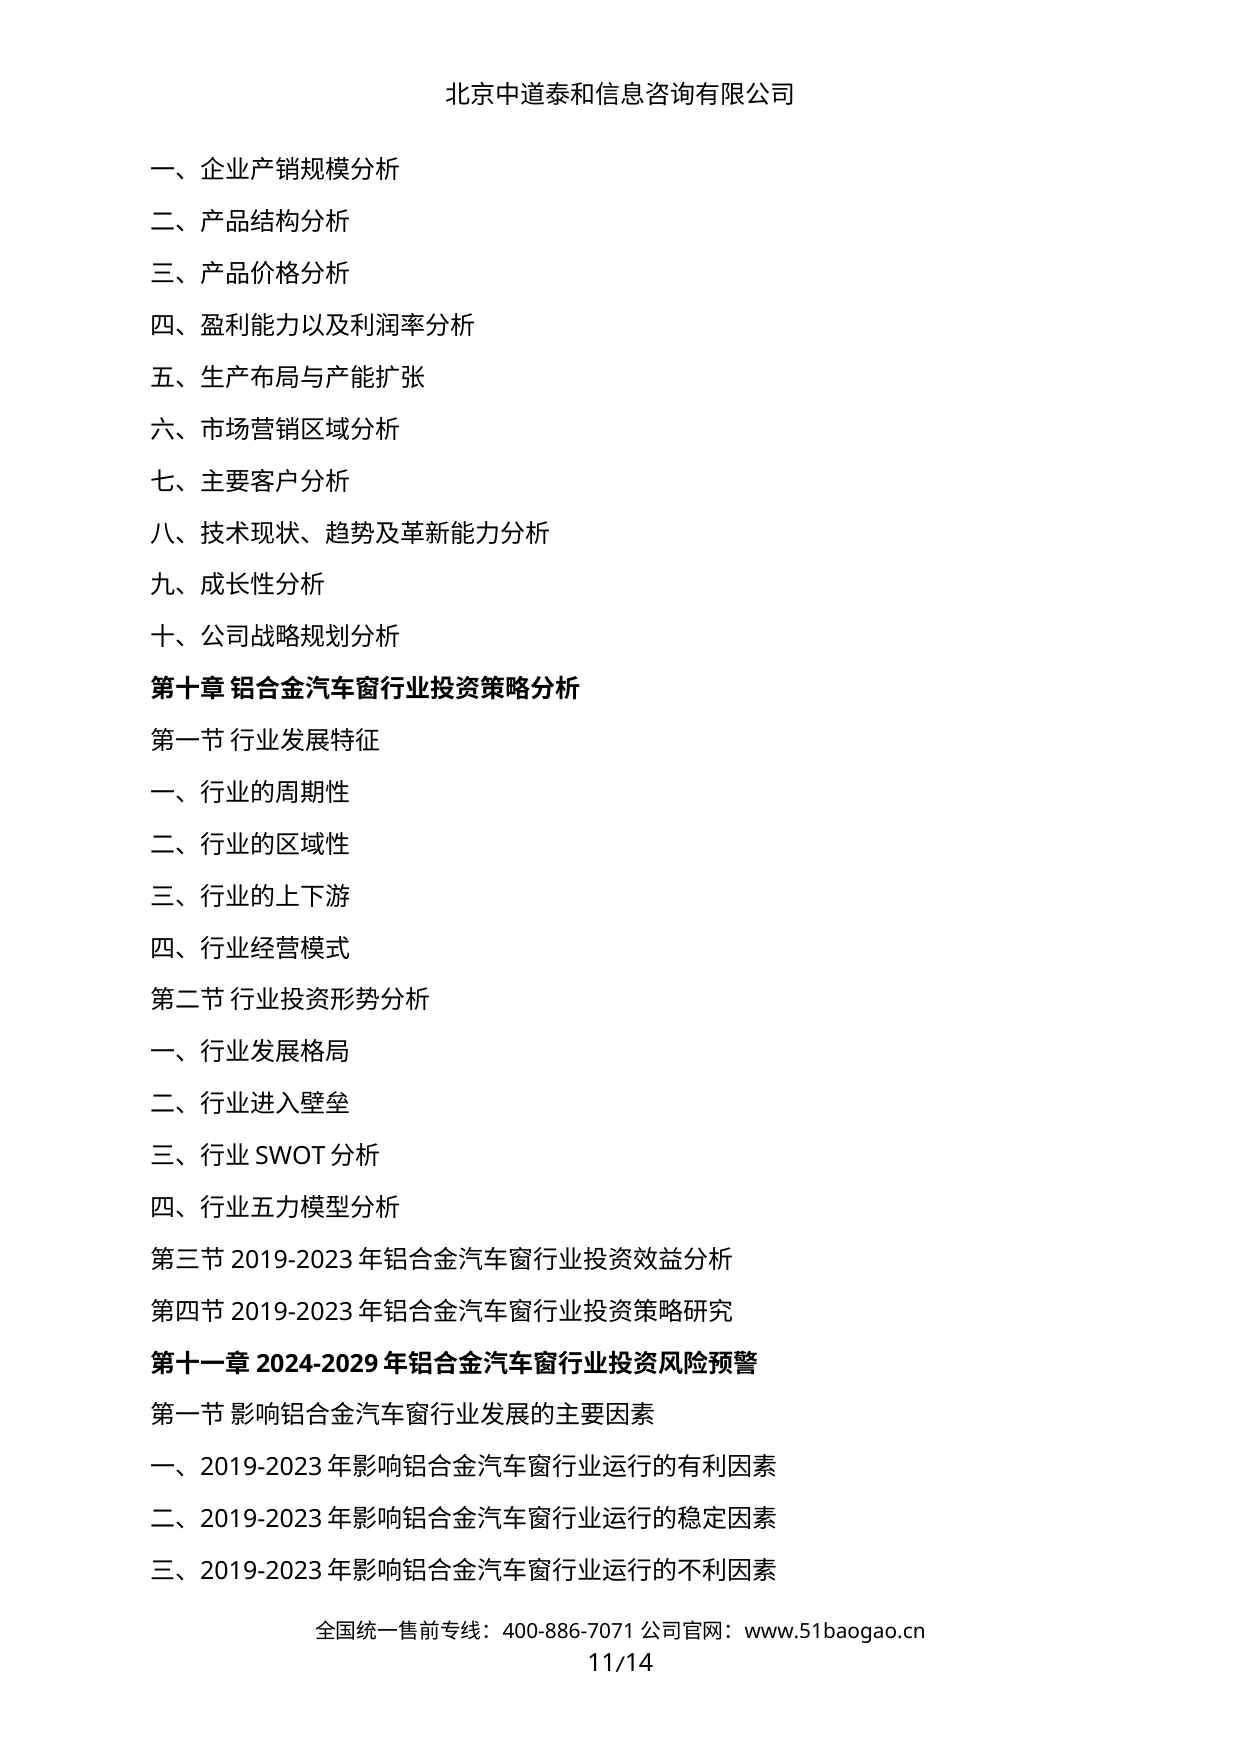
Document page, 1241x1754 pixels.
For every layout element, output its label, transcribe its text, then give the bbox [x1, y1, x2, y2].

text 三、产品价格分析 [150, 254, 1090, 290]
text 九、成长性分析 [150, 565, 1090, 601]
text 二、2019-2023年影响铝合金汽车窗行业运行的稳定因素 [150, 1499, 1090, 1535]
text 三、2019-2023年影响铝合金汽车窗行业运行的不利因素 [150, 1551, 1090, 1587]
text 二、行业进入壁垒 [150, 1084, 1090, 1120]
text 第一节 行业发展特征 [150, 721, 1090, 757]
text 一、企业产销规模分析 [150, 150, 1090, 186]
text 七、主要客户分析 [150, 461, 1090, 497]
text 第十章 铝合金汽车窗行业投资策略分析 [150, 669, 1090, 705]
text 第二节 行业投资形势分析 [150, 980, 1090, 1016]
text 二、行业的区域性 [150, 824, 1090, 861]
text 六、市场营销区域分析 [150, 409, 1090, 446]
text 四、行业经营模式 [150, 928, 1090, 964]
text 一、行业发展格局 [150, 1032, 1090, 1068]
text 一、行业的周期性 [150, 772, 1090, 809]
text 十、公司战略规划分析 [150, 617, 1090, 653]
text 四、盈利能力以及利润率分析 [150, 306, 1090, 342]
text 四、行业五力模型分析 [150, 1187, 1090, 1224]
text 三、行业的上下游 [150, 876, 1090, 912]
text 第一节 影响铝合金汽车窗行业发展的主要因素 [150, 1395, 1090, 1431]
text 一、2019-2023年影响铝合金汽车窗行业运行的有利因素 [150, 1447, 1090, 1483]
text 二、产品结构分析 [150, 202, 1090, 238]
text 三、行业SWOT分析 [150, 1136, 1090, 1172]
text 第四节 2019-2023年铝合金汽车窗行业投资策略研究 [150, 1291, 1090, 1327]
text 第十一章 2024-2029年铝合金汽车窗行业投资风险预警 [150, 1343, 1090, 1379]
text 第三节 2019-2023年铝合金汽车窗行业投资效益分析 [150, 1239, 1090, 1276]
text 五、生产布局与产能扩张 [150, 357, 1090, 394]
text 八、技术现状、趋势及革新能力分析 [150, 513, 1090, 549]
